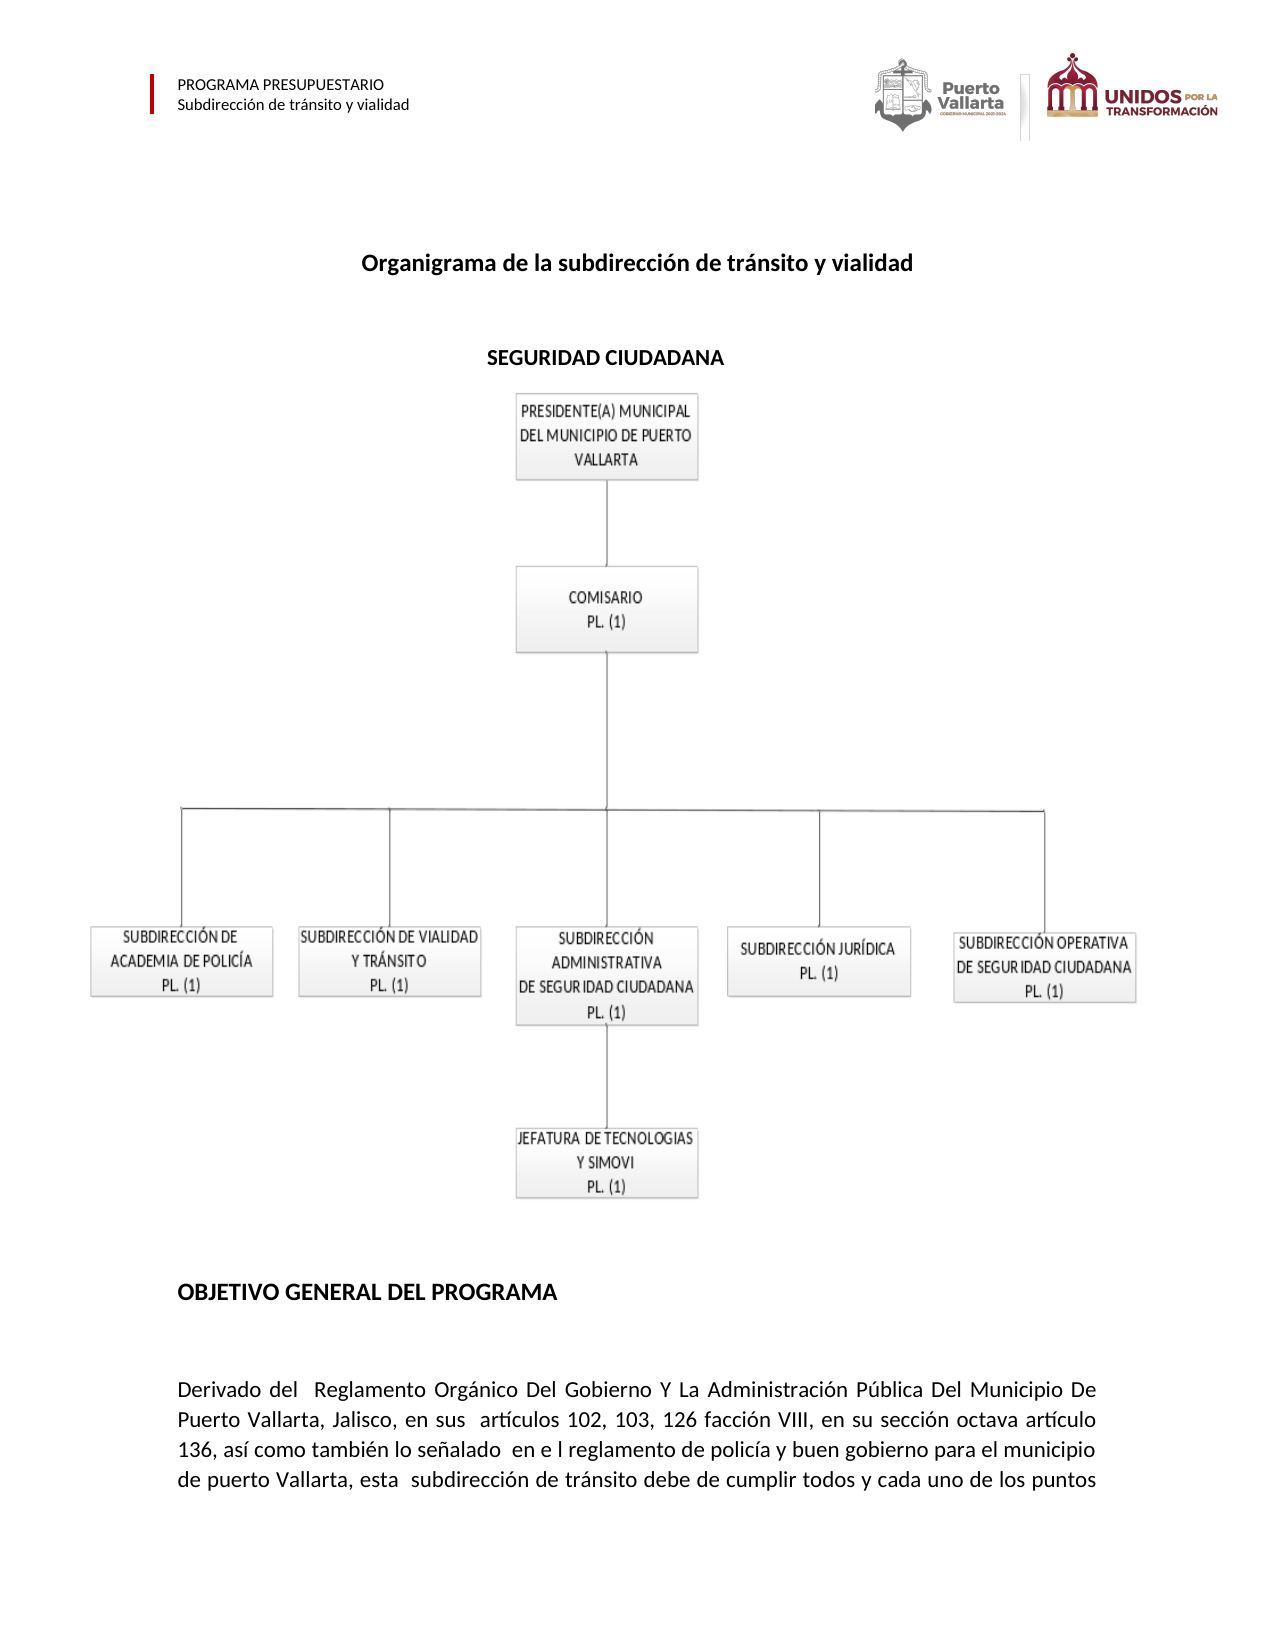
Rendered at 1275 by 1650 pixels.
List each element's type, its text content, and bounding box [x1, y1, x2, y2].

text Organigrama de la subdirección de tránsito y vialidad [177, 247, 1098, 277]
text OBJETIVO GENERAL DEL PROGRAMA [177, 1276, 1098, 1306]
text SEGURIDAD CIUDADANA [177, 343, 1034, 371]
picture [875, 53, 1218, 141]
